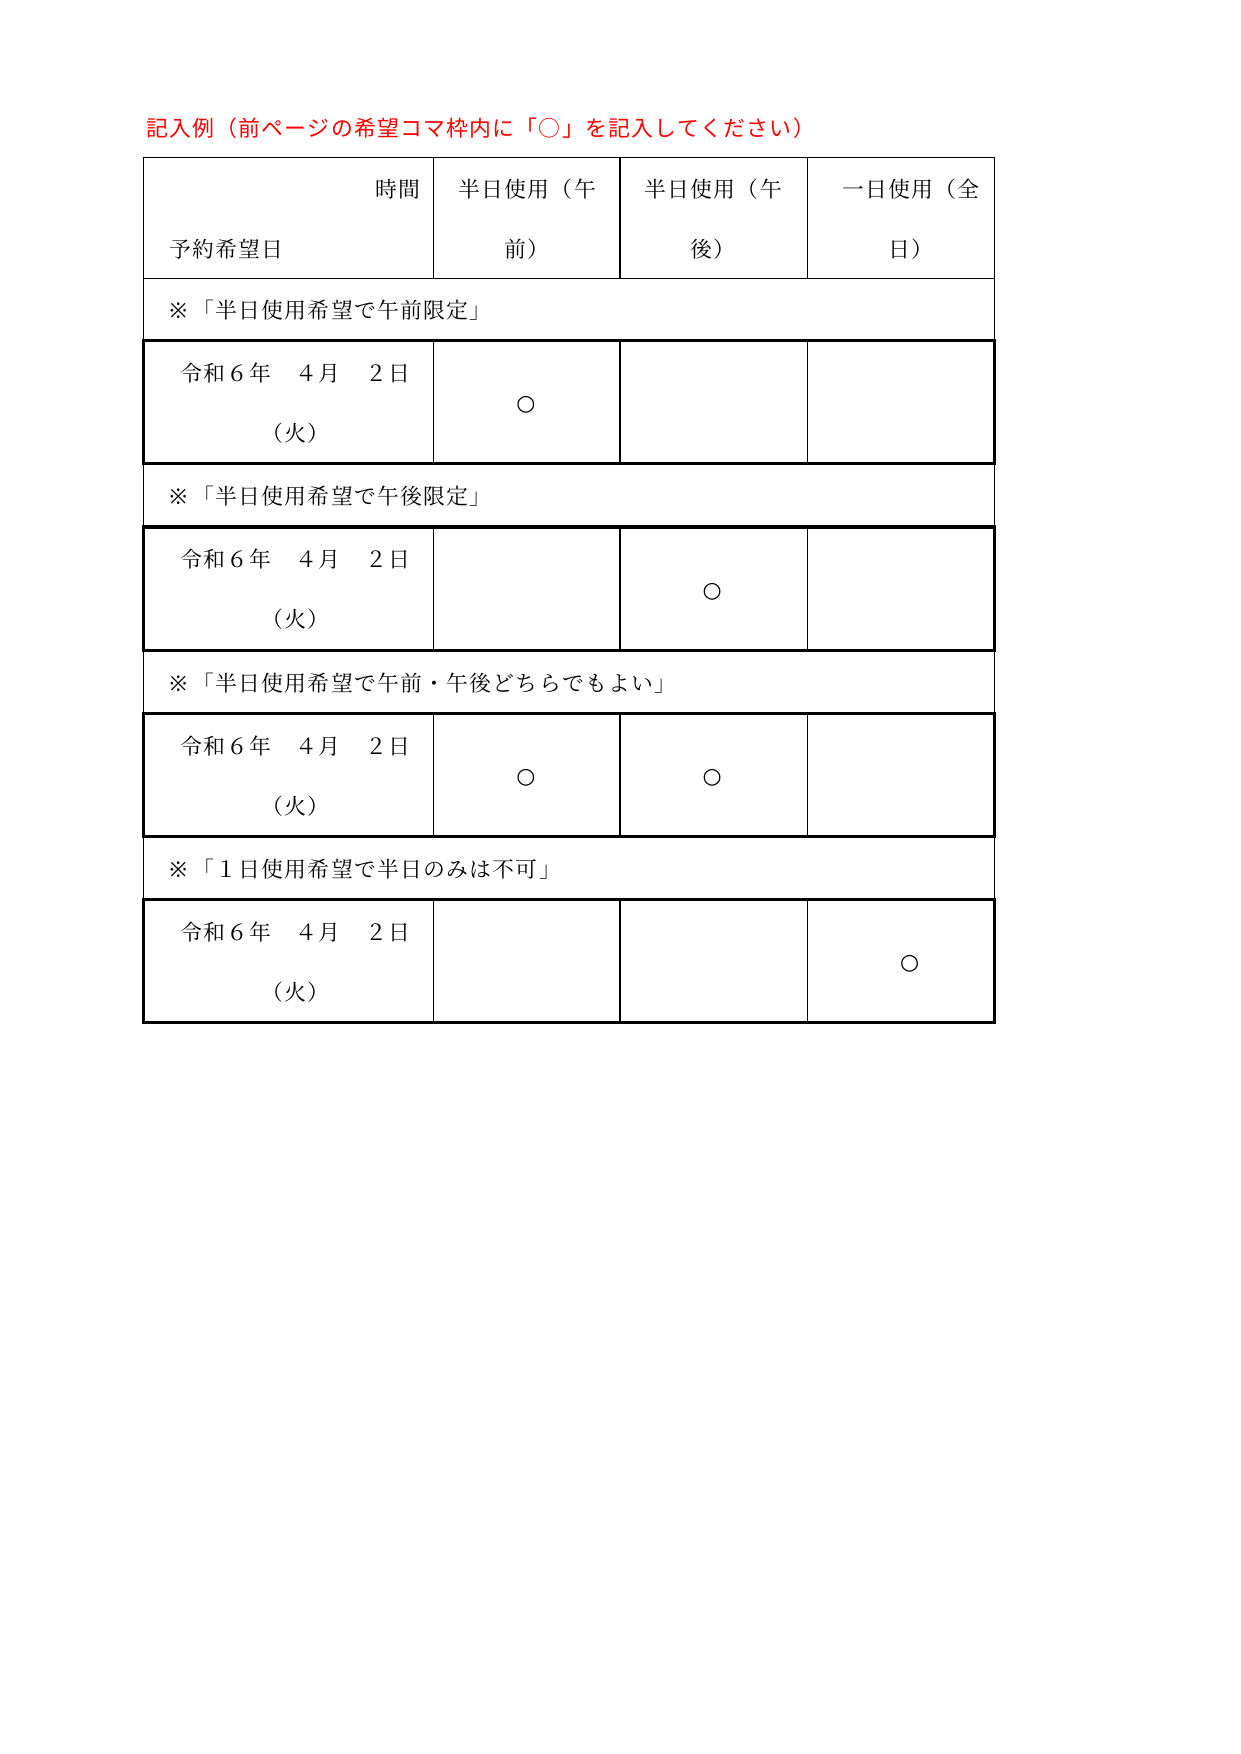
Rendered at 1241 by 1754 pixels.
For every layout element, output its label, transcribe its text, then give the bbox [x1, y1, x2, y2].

table_cell ※「半日使用希望で午前・午後どちらでもよい」 [144, 652, 994, 712]
table_cell ○ [808, 901, 993, 1021]
text 記入例（前ページの希望コマ枠内に「○」を記入してください） [143, 97, 1117, 157]
table_cell ○ [621, 529, 807, 648]
table_cell ○ [434, 715, 619, 835]
table_cell ※「１日使用希望で半日のみは不可」 [144, 838, 994, 898]
table_cell [621, 342, 807, 462]
table_cell [434, 901, 619, 1021]
table_cell [808, 529, 993, 648]
table_cell [808, 715, 993, 835]
table_header 時間 予約希望日 [144, 158, 433, 278]
table_header 半日使用（午後） [621, 158, 807, 278]
table_cell 令和６年 ４月 ２日（火） [145, 529, 433, 648]
table_cell ○ [621, 715, 807, 835]
table_cell 令和６年 ４月 ２日（火） [145, 901, 433, 1021]
table_cell 令和６年 ４月 ２日（火） [145, 342, 433, 462]
table_cell ※「半日使用希望で午前限定」 [144, 279, 994, 339]
table_cell 令和６年 ４月 ２日（火） [145, 715, 433, 835]
table_cell [808, 342, 993, 462]
table_cell [434, 529, 619, 648]
table_cell [621, 901, 807, 1021]
table_cell ○ [434, 342, 619, 462]
table_header 一日使用（全日） [808, 158, 994, 278]
table_cell ※「半日使用希望で午後限定」 [144, 465, 994, 525]
table_header 半日使用（午前） [434, 158, 619, 278]
